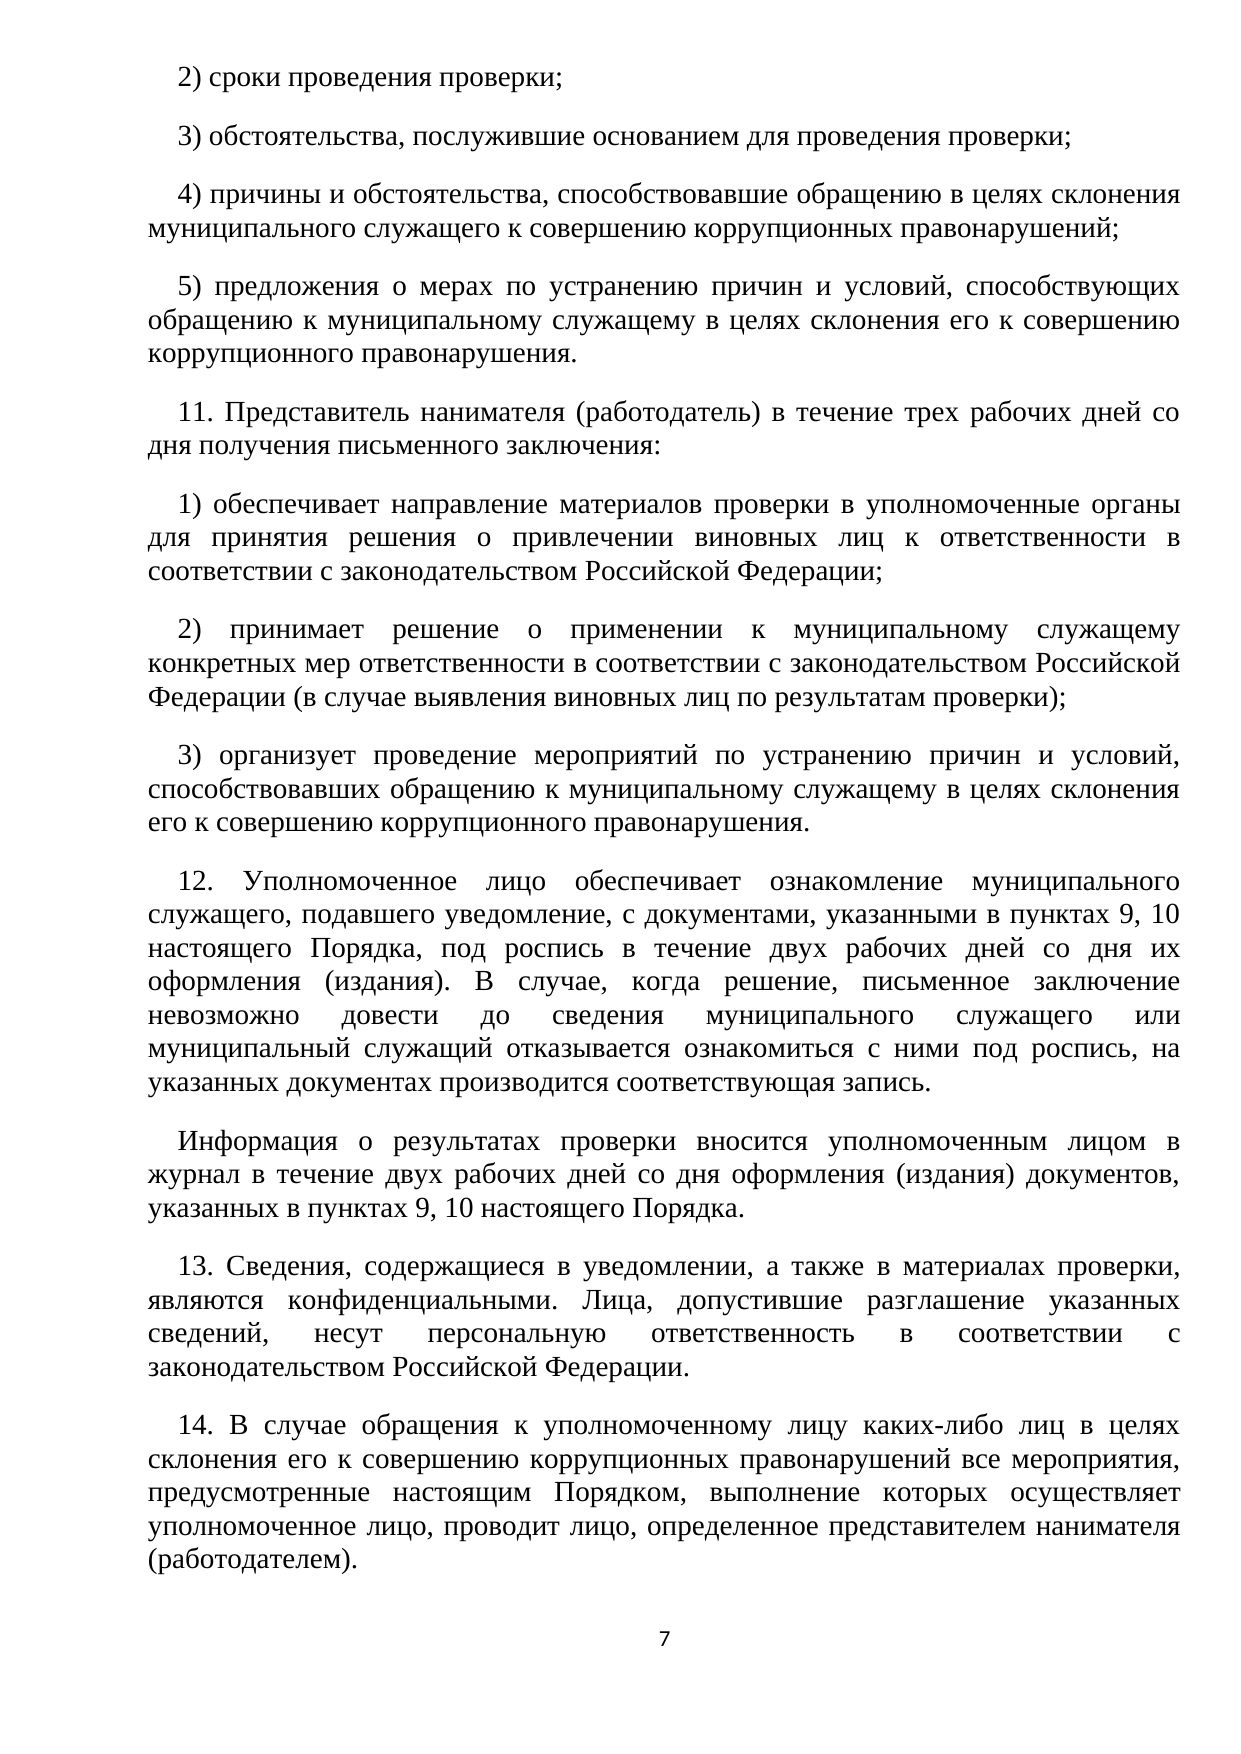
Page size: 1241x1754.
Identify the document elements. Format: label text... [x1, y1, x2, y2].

text 4) причины и обстоятельства, способствовавшие обращению в целях склонения муниципального служащего к совершению коррупционных правонарушений; [148, 176, 1181, 243]
text 2) сроки проведения проверки; [148, 59, 1181, 93]
text 12. Уполномоченное лицо обеспечивает ознакомление муниципального служащего, подавшего уведомление, с документами, указанными в пунктах 9, 10 настоящего Порядка, под роспись в течение двух рабочих дней со дня их оформления (издания). В случае, когда решение, письменное заключение невозможно довести до сведения муниципального служащего или муниципальный служащий отказывается ознакомиться с ними под роспись, на указанных документах производится соответствующая запись. [148, 863, 1181, 1098]
text 13. Сведения, содержащиеся в уведомлении, а также в материалах проверки, являются конфиденциальными. Лица, допустившие разглашение указанных сведений, несут персональную ответственность в соответствии с законодательством Российской Федерации. [148, 1248, 1181, 1382]
text 5) предложения о мерах по устранению причин и условий, способствующих обращению к муниципальному служащему в целях склонения его к совершению коррупционного правонарушения. [148, 268, 1181, 369]
text 1) обеспечивает направление материалов проверки в уполномоченные органы для принятия решения о привлечении виновных лиц к ответственности в соответствии с законодательством Российской Федерации; [148, 486, 1181, 587]
text 11. Представитель нанимателя (работодатель) в течение трех рабочих дней со дня получения письменного заключения: [148, 394, 1181, 461]
text Информация о результатах проверки вносится уполномоченным лицом в журнал в течение двух рабочих дней со дня оформления (издания) документов, указанных в пунктах 9, 10 настоящего Порядка. [148, 1123, 1181, 1223]
text 3) организует проведение мероприятий по устранению причин и условий, способствовавших обращению к муниципальному служащему в целях склонения его к совершению коррупционного правонарушения. [148, 737, 1181, 838]
text 2) принимает решение о применении к муниципальному служащему конкретных мер ответственности в соответствии с законодательством Российской Федерации (в случае выявления виновных лиц по результатам проверки); [148, 612, 1181, 712]
text 14. В случае обращения к уполномоченному лицу каких-либо лиц в целях склонения его к совершению коррупционных правонарушений все мероприятия, предусмотренные настоящим Порядком, выполнение которых осуществляет уполномоченное лицо, проводит лицо, определенное представителем нанимателя (работодателем). [148, 1407, 1181, 1575]
text 3) обстоятельства, послужившие основанием для проведения проверки; [148, 118, 1181, 151]
